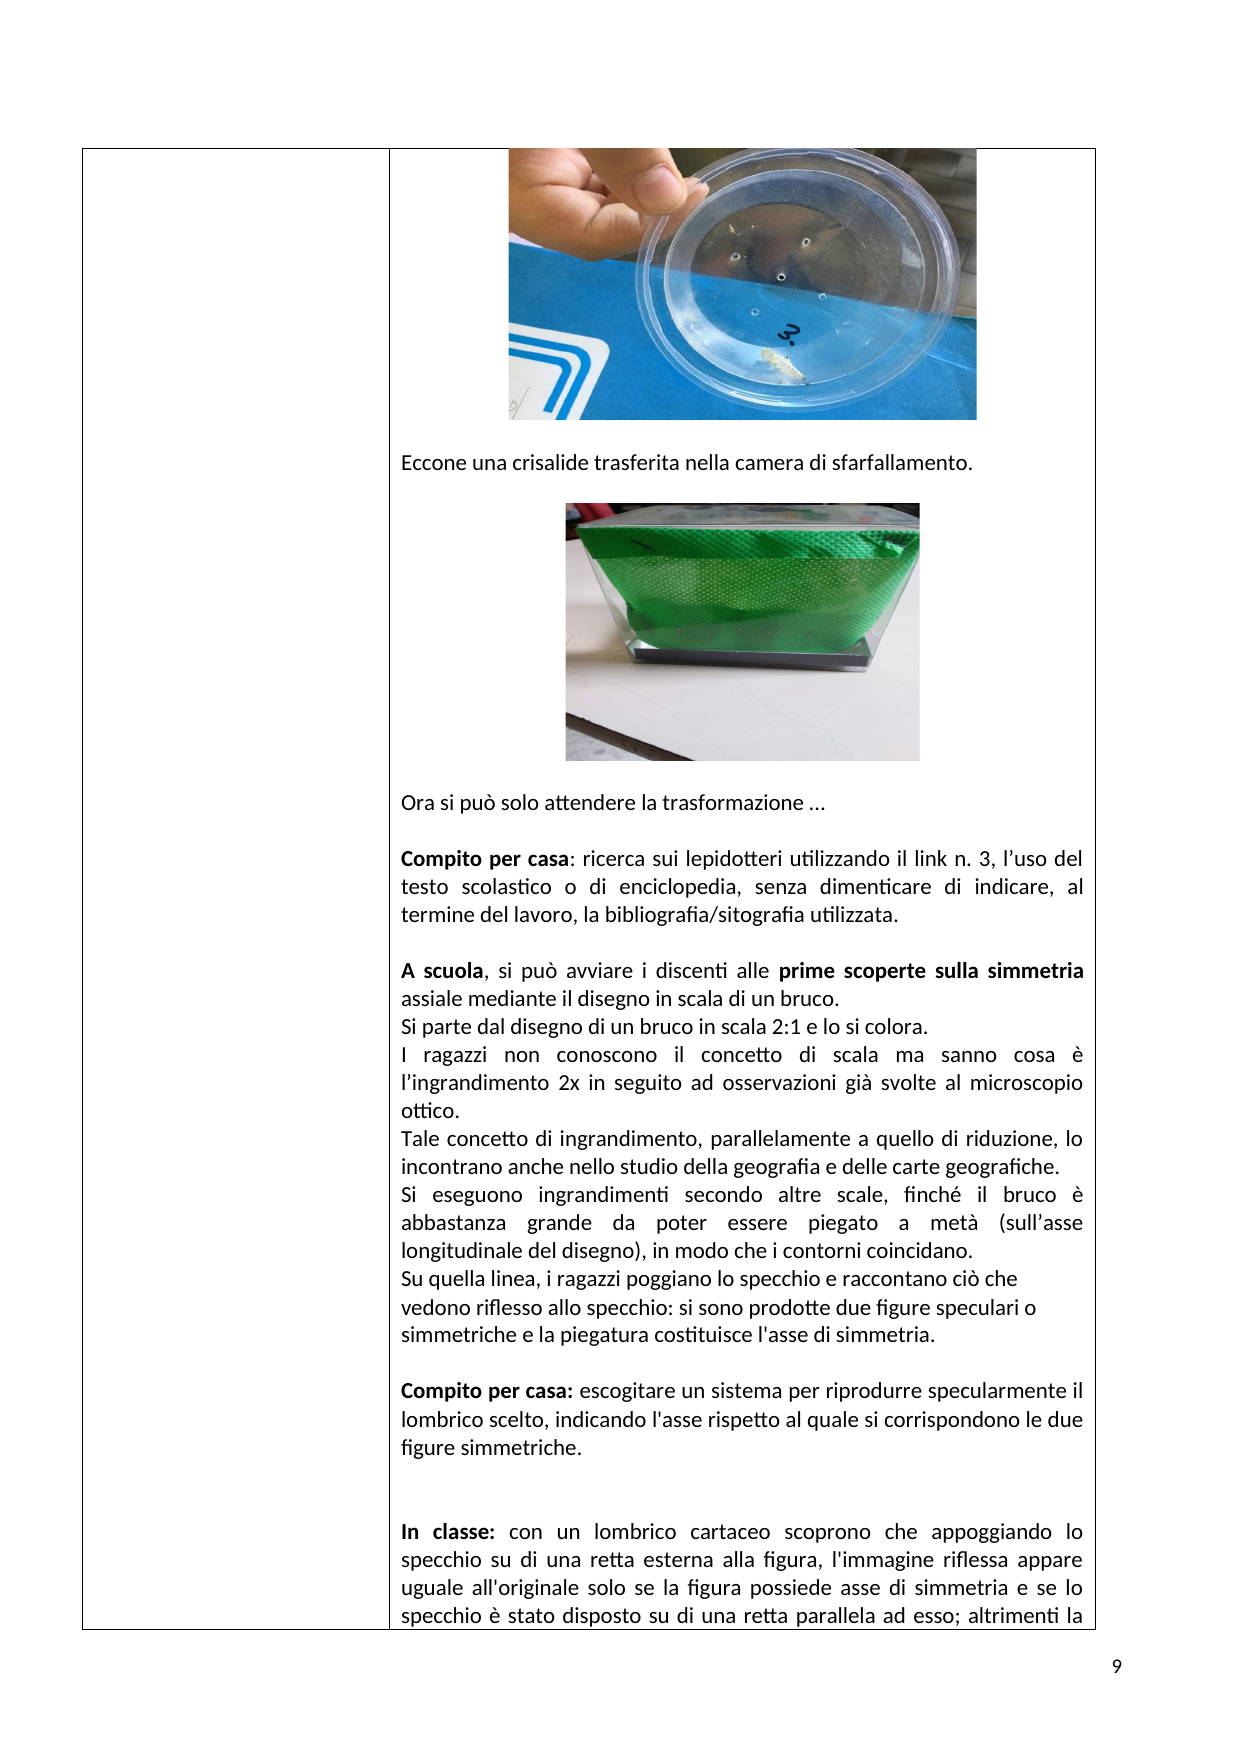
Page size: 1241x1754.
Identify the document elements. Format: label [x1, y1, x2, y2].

table_header [390, 149, 1095, 1629]
picture [508, 148, 977, 420]
picture [565, 503, 920, 761]
table_header [83, 149, 389, 1629]
